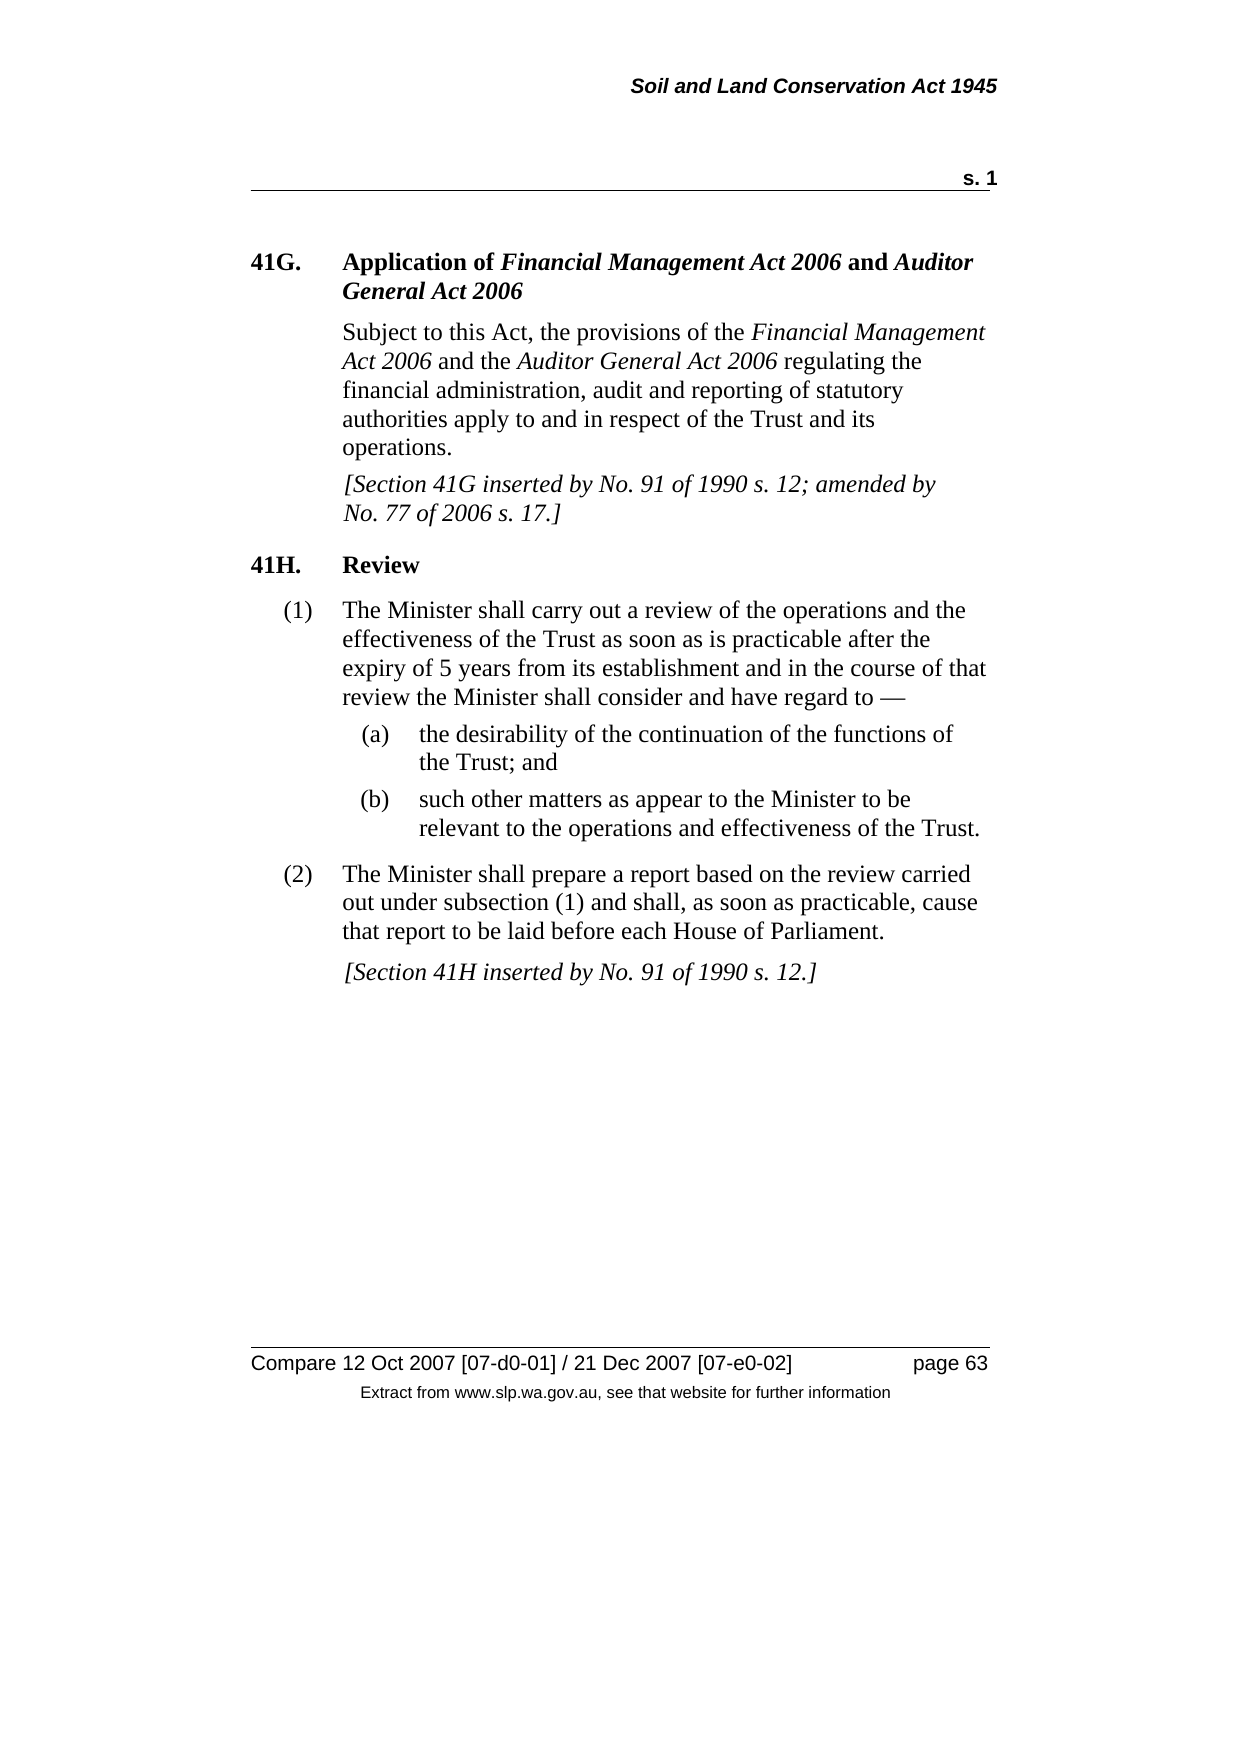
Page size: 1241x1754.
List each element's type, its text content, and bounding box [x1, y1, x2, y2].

subtitle 41H. Review [251, 550, 990, 579]
text [Section 41H inserted by No. 91 of 1990 s. 12.] [251, 957, 990, 986]
text Subject to this Act, the provisions of the Financial Management Act 2006 and the Auditor General Act 2006 regulating the financial administration, audit and reporting of statutory authorities apply to and in respect of the Trust and its operations. [251, 317, 990, 461]
text (a) the desirability of the continuation of the functions of the Trust; and [251, 719, 990, 776]
text (2) The Minister shall prepare a report based on the review carried out under subsection (1) and shall, as soon as practicable, cause that report to be laid before each House of Parliament. [251, 859, 990, 945]
subtitle 41G. Application of Financial Management Act 2006 and Auditor General Act 2006 [251, 247, 990, 305]
text [Section 41G inserted by No. 91 of 1990 s. 12; amended by No. 77 of 2006 s. 17.] [251, 469, 990, 527]
text (b) such other matters as appear to the Minister to be relevant to the operations and effectiveness of the Trust. [251, 784, 990, 842]
text (1) The Minister shall carry out a review of the operations and the effectiveness of the Trust as soon as is practicable after the expiry of 5 years from its establishment and in the course of that review the Minister shall consider and have regard to — [251, 595, 990, 710]
